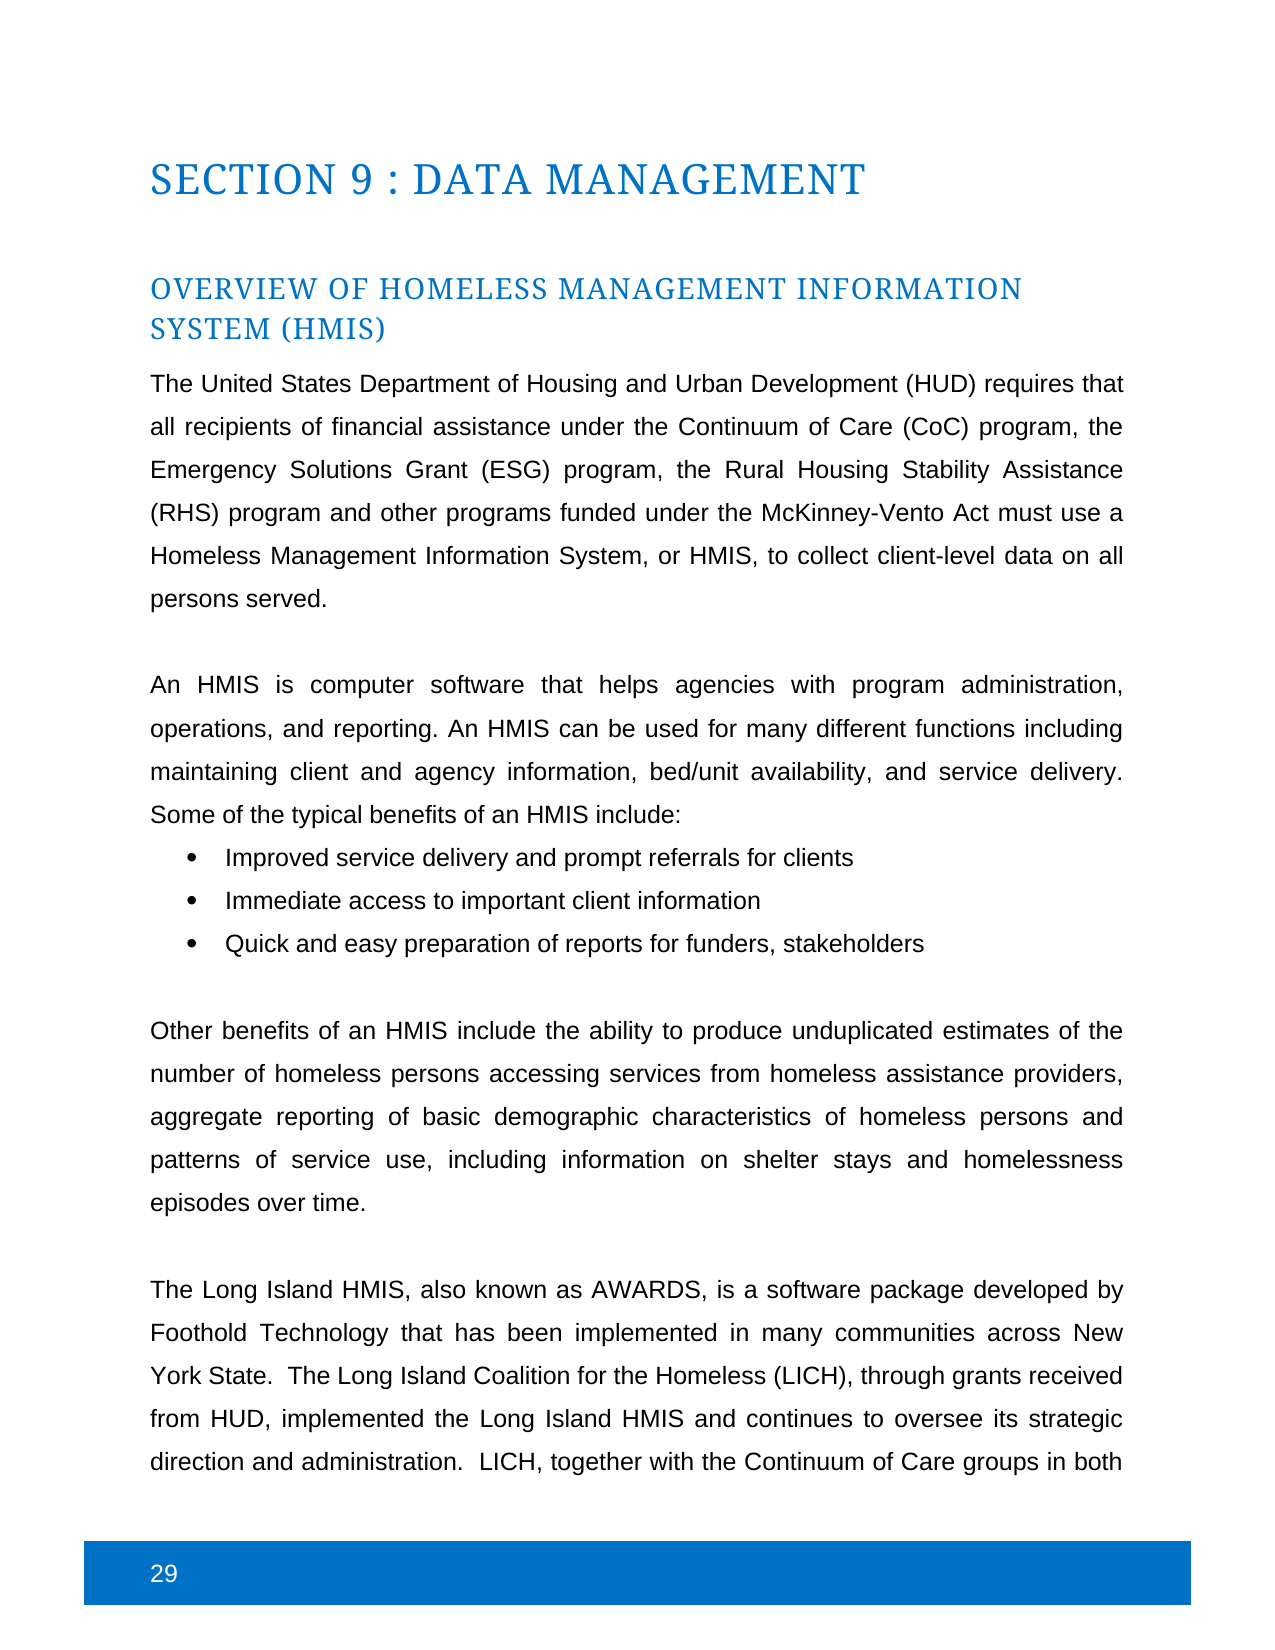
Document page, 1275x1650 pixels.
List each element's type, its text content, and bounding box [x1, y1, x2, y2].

list Improved service delivery and prompt referrals for clients [187, 843, 1125, 872]
text Other benefits of an HMIS include the ability to produce unduplicated estimates of the number of homeless persons accessing services from homeless assistance providers, aggregate reporting of basic demographic characteristics of homeless persons and patterns of service use, including information on shelter stays and homelessness episodes over time. [150, 1016, 1125, 1217]
list Quick and easy preparation of reports for funders, stakeholders [187, 929, 1125, 958]
text Section 9 : Data ManagemenT [150, 150, 1125, 207]
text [150, 1274, 1125, 1476]
text An HMIS is computer software that helps agencies with program administration, operations, and reporting. An HMIS can be used for many different functions including maintaining client and agency information, bed/unit availability, and service delivery. Some of the typical benefits of an HMIS include: [150, 671, 1125, 829]
list Immediate access to important client information [187, 886, 1125, 915]
text The United States Department of Housing and Urban Development (HUD) requires that all recipients of financial assistance under the Continuum of Care (CoC) program, the Emergency Solutions Grant (ESG) program, the Rural Housing Stability Assistance (RHS) program and other programs funded under the McKinney-Vento Act must use a Homeless Management Information System, or HMIS, to collect client-level data on all persons served. [150, 369, 1125, 613]
subtitle Overview of Homeless Management Information SYstem (HMIS) [150, 268, 1125, 348]
